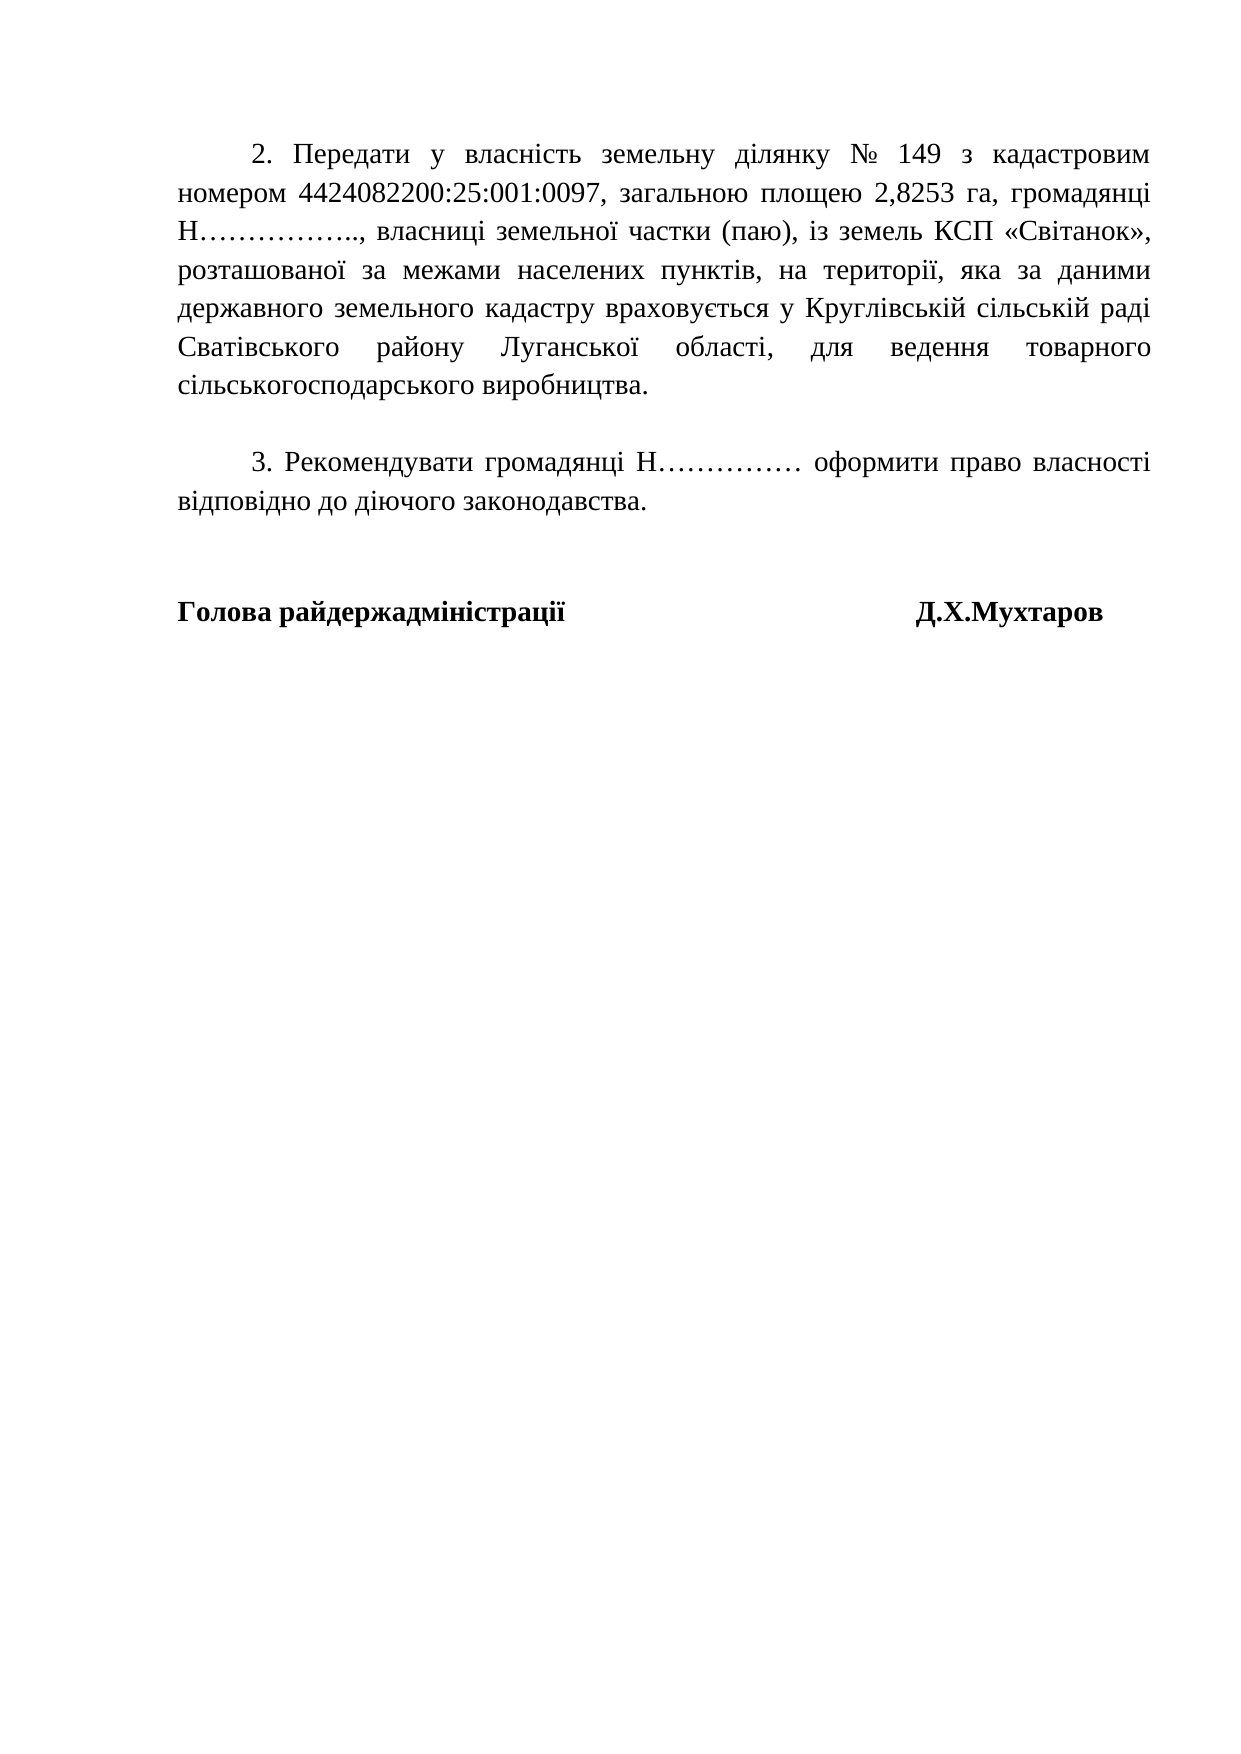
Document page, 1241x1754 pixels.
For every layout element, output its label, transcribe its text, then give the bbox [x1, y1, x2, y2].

text Голова райдержадміністрації Д.Х.Мухтаров [177, 594, 1152, 627]
text 2. Передати у власність земельну ділянку № 149 з кадастровим номером 4424082200:25:001:0097, загальною площею 2,8253 га, громадянці Н…………….., власниці земельної частки (паю), із земель КСП «Світанок», розташованої за межами населених пунктів, на території, яка за даними державного земельного кадастру враховується у Круглівській сільській раді Сватівського району Луганської області, для ведення товарного сільськогосподарського виробництва. [177, 136, 1152, 401]
text 3. Рекомендувати громадянці Н…………… оформити право власності відповідно до діючого законодавства. [177, 444, 1152, 517]
